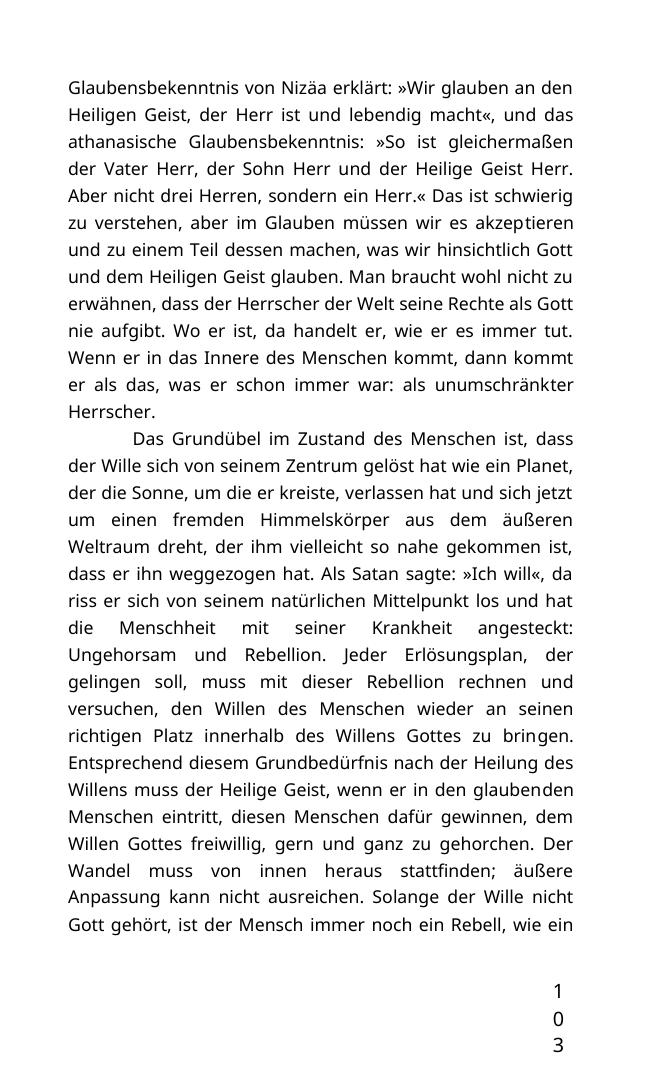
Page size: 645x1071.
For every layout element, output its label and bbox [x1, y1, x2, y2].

text [68, 424, 574, 936]
text [68, 73, 574, 424]
